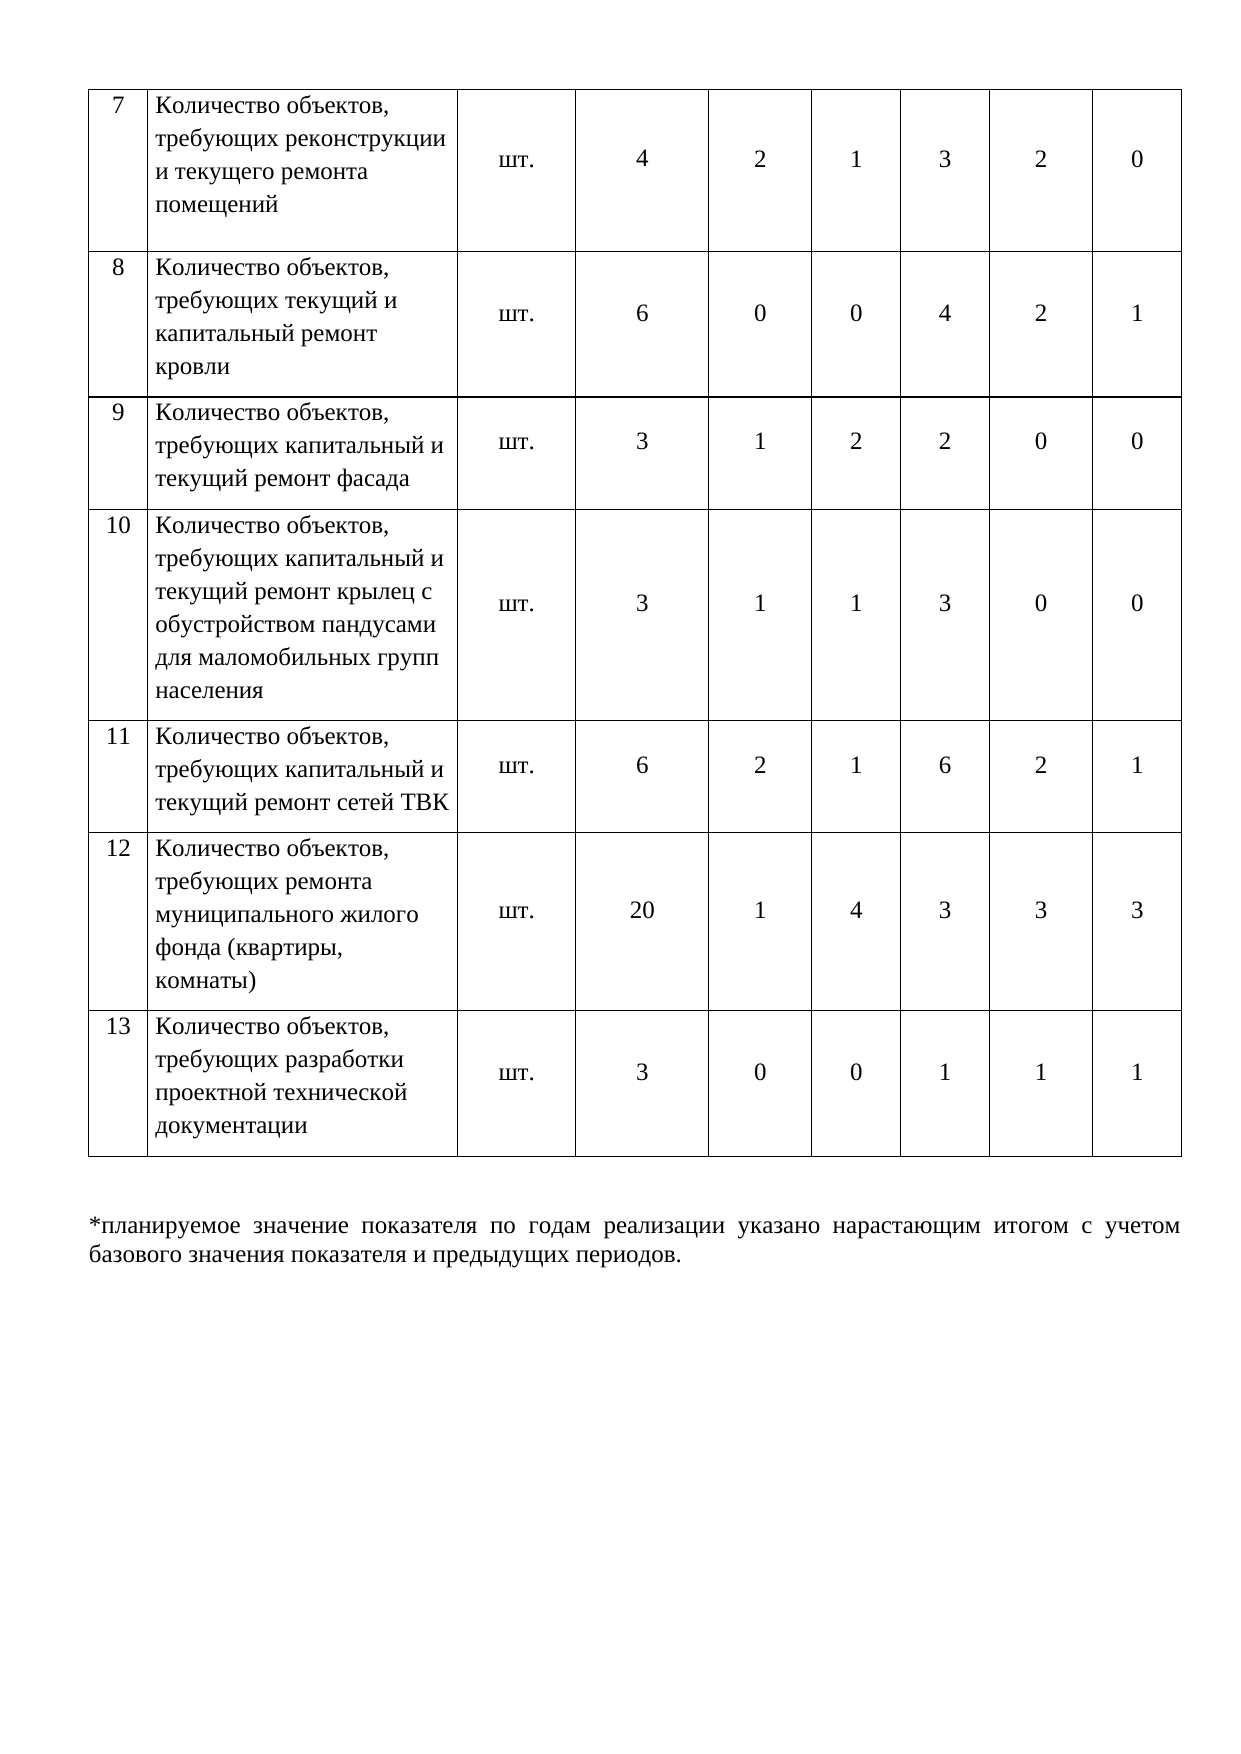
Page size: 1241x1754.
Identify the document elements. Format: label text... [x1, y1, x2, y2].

table_cell 2 [709, 90, 811, 251]
table_cell 1 [812, 510, 900, 720]
table_cell 1 [709, 510, 811, 720]
table_cell Количество объектов, требующих ремонта муниципального жилого фонда (квартиры, комнаты) [148, 833, 457, 1010]
table_cell 3 [576, 398, 708, 509]
table_cell 2 [990, 90, 1092, 251]
table_cell 2 [812, 398, 900, 509]
table_cell 3 [1093, 833, 1181, 1010]
text *планируемое значение показателя по годам реализации указано нарастающим итогом с учетом базового значения показателя и предыдущих периодов. [89, 1210, 1181, 1268]
table_cell шт. [458, 510, 575, 720]
table_cell 1 [1093, 252, 1181, 396]
table_cell шт. [458, 1011, 575, 1156]
table_cell 12 [89, 833, 147, 1010]
table_cell 8 [89, 252, 147, 396]
table_cell 0 [990, 510, 1092, 720]
table_cell 1 [1093, 1011, 1181, 1156]
table_cell Количество объектов, требующих капитальный и текущий ремонт крылец с обустройством пандусами для маломобильных групп населения [148, 510, 457, 720]
table_cell 1 [709, 398, 811, 509]
table_cell 6 [576, 721, 708, 832]
table_cell шт. [458, 398, 575, 509]
table_cell Количество объектов, требующих разработки проектной технической документации [148, 1011, 457, 1156]
table_cell 1 [901, 1011, 989, 1156]
table_cell 0 [709, 1011, 811, 1156]
table_cell Количество объектов, требующих капитальный и текущий ремонт фасада [148, 398, 457, 509]
table_cell 3 [901, 90, 989, 251]
table_cell 1 [709, 833, 811, 1010]
table_cell 1 [1093, 721, 1181, 832]
table_cell Количество объектов, требующих капитальный и текущий ремонт сетей ТВК [148, 721, 457, 832]
table_cell 2 [990, 721, 1092, 832]
table_cell 0 [812, 252, 900, 396]
table_cell 2 [709, 721, 811, 832]
table_cell 2 [901, 398, 989, 509]
table_cell 3 [901, 833, 989, 1010]
table_cell шт. [458, 833, 575, 1010]
table_cell 0 [1093, 510, 1181, 720]
table_cell 6 [576, 252, 708, 396]
table_cell 0 [1093, 398, 1181, 509]
table_cell 9 [89, 398, 147, 509]
table_cell 3 [576, 1011, 708, 1156]
table_cell шт. [458, 252, 575, 396]
table_cell 4 [576, 90, 708, 251]
table_cell 1 [812, 721, 900, 832]
table_cell 4 [812, 833, 900, 1010]
table_cell шт. [458, 721, 575, 832]
table_cell 3 [990, 833, 1092, 1010]
table_cell 0 [1093, 90, 1181, 251]
table_cell 4 [901, 252, 989, 396]
table_cell Количество объектов, требующих реконструкции и текущего ремонта помещений [148, 90, 457, 251]
table_cell 2 [990, 252, 1092, 396]
table_cell 0 [990, 398, 1092, 509]
table_cell 6 [901, 721, 989, 832]
table_cell 13 [89, 1011, 147, 1156]
table_cell 3 [576, 510, 708, 720]
table_cell 1 [990, 1011, 1092, 1156]
table_cell 11 [89, 721, 147, 832]
table_cell шт. [458, 90, 575, 251]
table_cell 7 [89, 90, 147, 251]
table_cell 10 [89, 510, 147, 720]
table_cell 0 [812, 1011, 900, 1156]
table_cell 20 [576, 833, 708, 1010]
table_cell Количество объектов, требующих текущий и капитальный ремонт кровли [148, 252, 457, 396]
table_cell 0 [709, 252, 811, 396]
table_cell 3 [901, 510, 989, 720]
table_cell 1 [812, 90, 900, 251]
